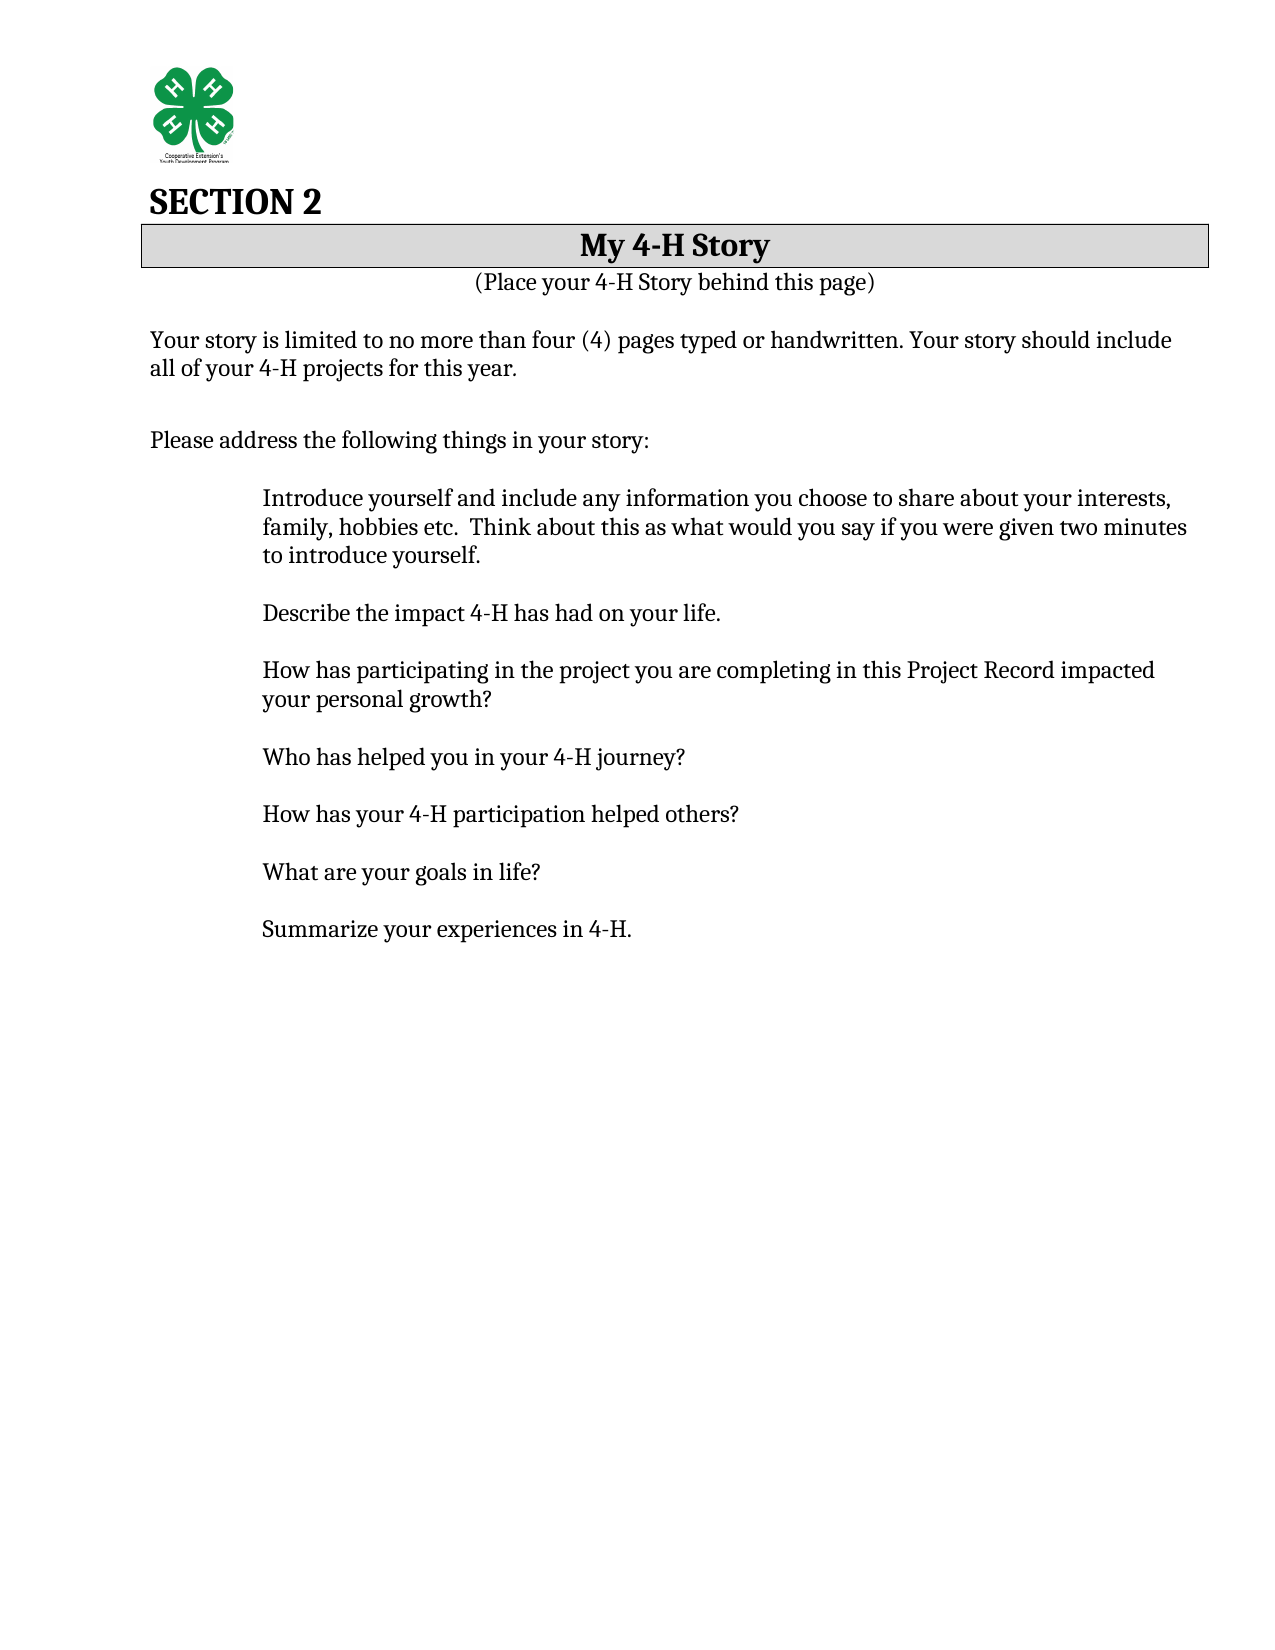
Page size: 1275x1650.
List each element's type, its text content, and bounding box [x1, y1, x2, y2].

text My 4-H Story [142, 225, 1208, 267]
text Introduce yourself and include any information you choose to share about your interests, family, hobbies etc. Think about this as what would you say if you were given two minutes to introduce yourself. [262, 484, 1200, 570]
text Your story is limited to no more than four (4) pages typed or handwritten. Your story should include all of your 4-H projects for this year. [150, 326, 1200, 383]
text What are your goals in life? [262, 857, 1200, 886]
picture [150, 66, 234, 162]
text Please address the following things in your story: [150, 426, 1200, 455]
text How has participating in the project you are completing in this Project Record impacted your personal growth? [262, 656, 1200, 714]
text SECTION 2 [150, 180, 1200, 223]
text Describe the impact 4-H has had on your life. [262, 599, 1200, 627]
text How has your 4-H participation helped others? [262, 800, 1200, 829]
text Summarize your experiences in 4-H. [262, 915, 1200, 944]
text Who has helped you in your 4-H journey? [262, 742, 1200, 771]
text (Place your 4-H Story behind this page) [150, 268, 1200, 297]
